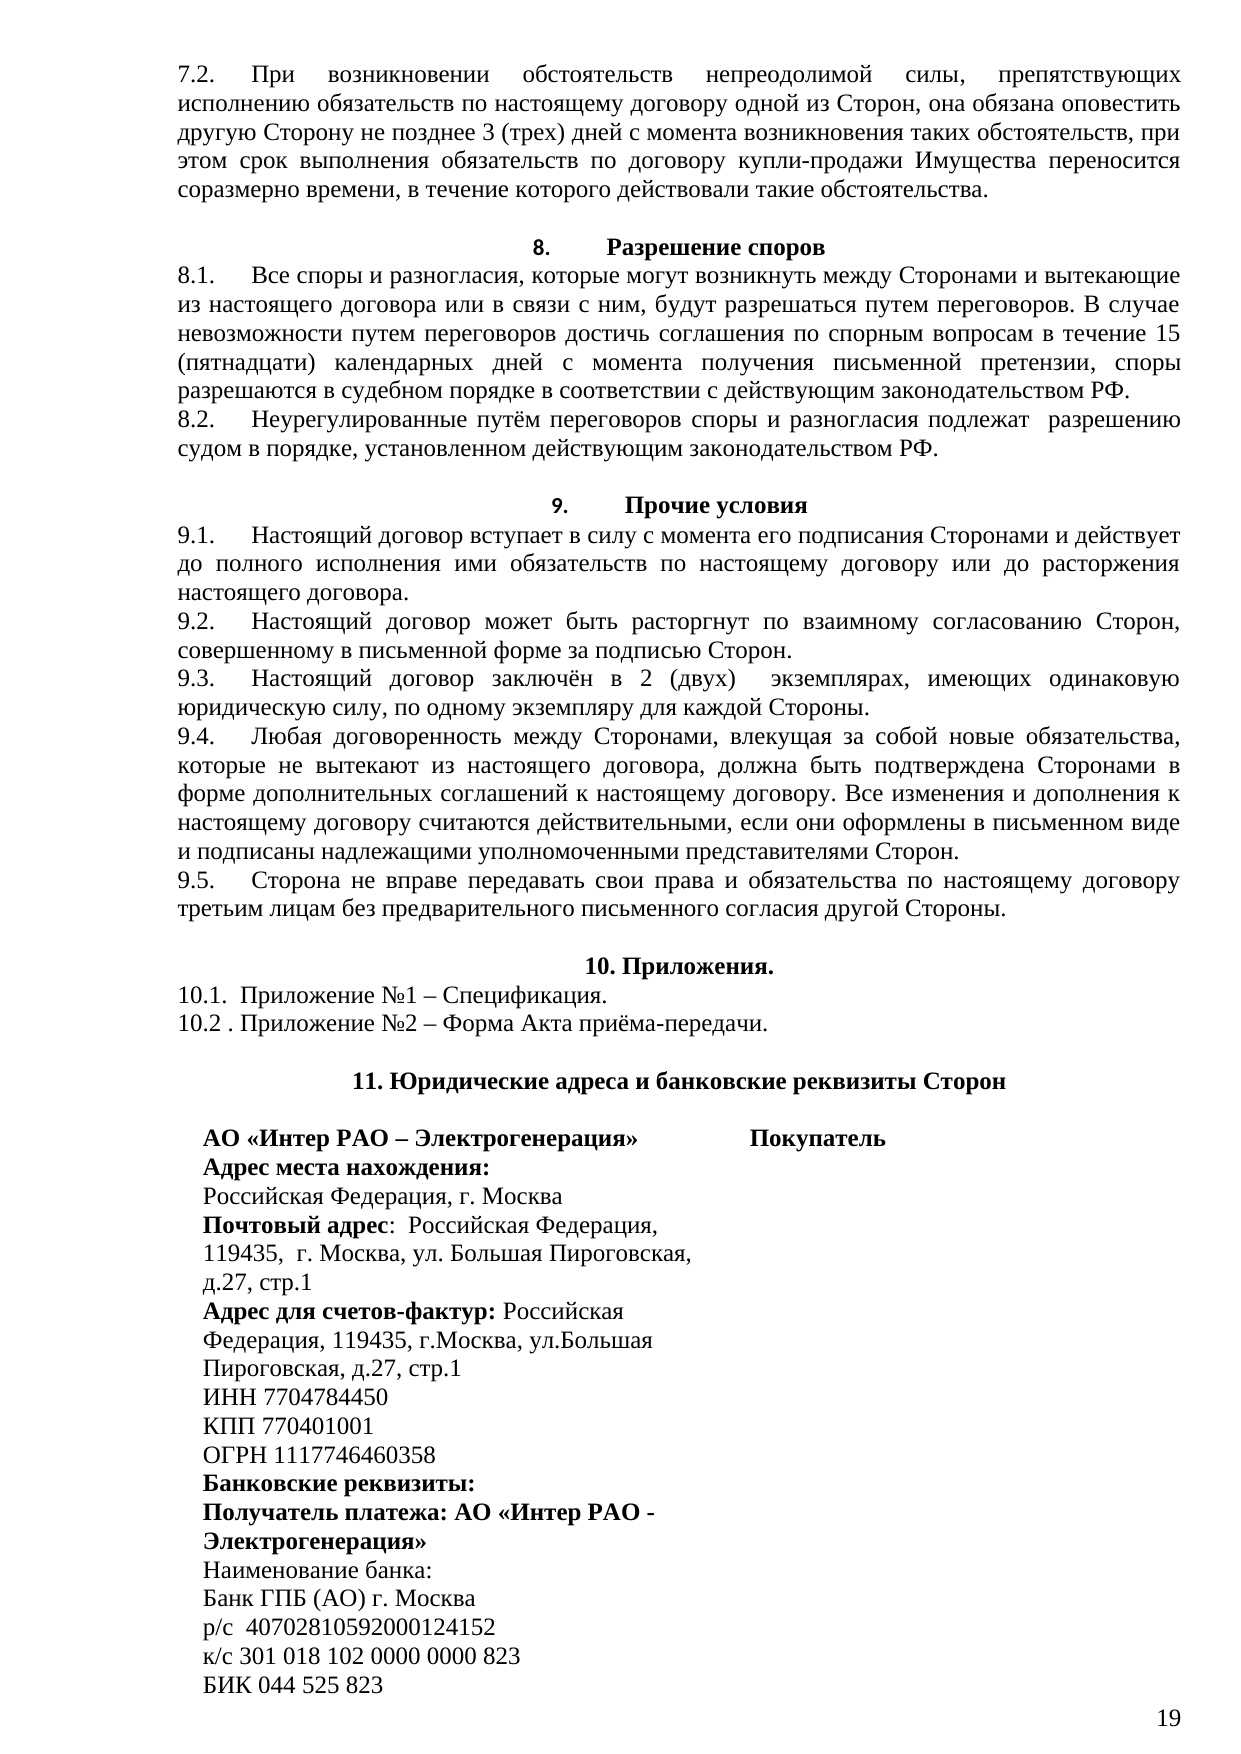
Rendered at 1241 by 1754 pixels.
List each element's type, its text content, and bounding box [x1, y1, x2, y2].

list Любая договоренность между Сторонами, влекущая за собой новые обязательства, которые не вытекают из настоящего договора, должна быть подтверждена Сторонами в форме дополнительных соглашений к настоящему договору. Все изменения и дополнения к настоящему договору считаются действительными, если они оформлены в письменном виде и подписаны надлежащими уполномоченными представителями Сторон. [177, 721, 1181, 865]
list Прочие условия [177, 491, 1181, 520]
list Все споры и разногласия, которые могут возникнуть между Сторонами и вытекающие из настоящего договора или в связи с ним, будут разрешаться путем переговоров. В случае невозможности путем переговоров достичь соглашения по спорным вопросам в течение 15 (пятнадцати) календарных дней с момента получения письменной претензии, споры разрешаются в судебном порядке в соответствии с действующим законодательством РФ. [177, 261, 1181, 404]
text 10.2 . Приложение №2 – Форма Акта приёма-передачи. [177, 1008, 1181, 1037]
list При возникновении обстоятельств непреодолимой силы, препятствующих исполнению обязательств по настоящему договору одной из Сторон, она обязана оповестить другую Сторону не позднее 3 (трех) дней с момента возникновения таких обстоятельств, при этом срок выполнения обязательств по договору купли-продажи Имущества переносится соразмерно времени, в течение которого действовали такие обстоятельства. [177, 59, 1181, 203]
list Сторона не вправе передавать свои права и обязательства по настоящему договору третьим лицам без предварительного письменного согласия другой Стороны. [177, 865, 1181, 922]
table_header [192, 1124, 738, 1698]
list Настоящий договор вступает в силу с момента его подписания Сторонами и действует до полного исполнения ими обязательств по настоящему договору или до расторжения настоящего договора. [177, 520, 1181, 606]
list Настоящий договор может быть расторгнут по взаимному согласованию Сторон, совершенному в письменной форме за подписью Сторон. [177, 606, 1181, 663]
text 10.1. Приложение №1 – Спецификация. [177, 980, 1181, 1008]
table_header Покупатель [738, 1124, 1240, 1698]
list Разрешение споров [177, 232, 1181, 261]
list Неурегулированные путём переговоров споры и разногласия подлежат разрешению судом в порядке, установленном действующим законодательством РФ. [177, 404, 1181, 462]
text 11. Юридические адреса и банковские реквизиты Сторон [177, 1066, 1181, 1095]
text 10. Приложения. [177, 951, 1181, 980]
list Настоящий договор заключён в 2 (двух) экземплярах, имеющих одинаковую юридическую силу, по одному экземпляру для каждой Стороны. [177, 663, 1181, 721]
